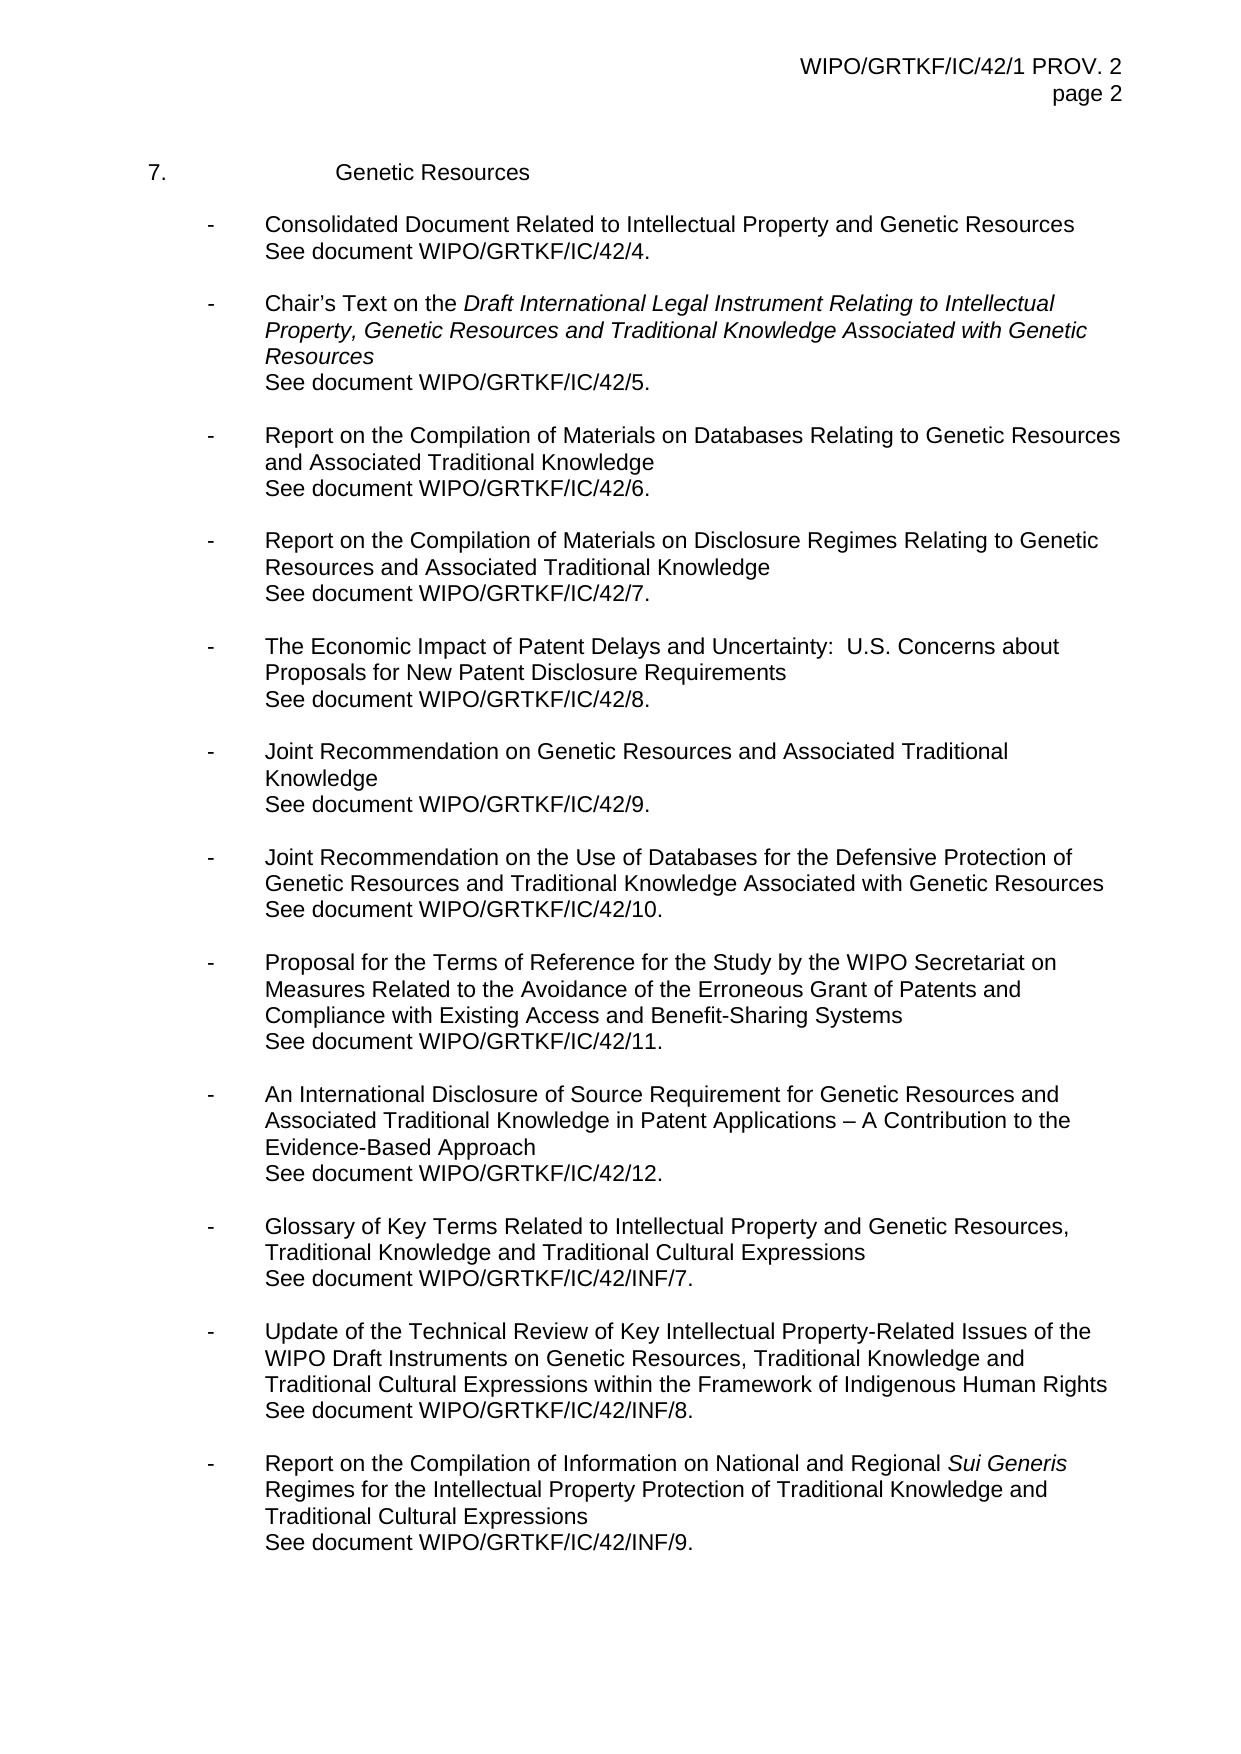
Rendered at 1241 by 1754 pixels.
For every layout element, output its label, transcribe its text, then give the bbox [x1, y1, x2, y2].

text See document WIPO/GRTKF/IC/42/4. [264, 238, 1122, 264]
text See document WIPO/GRTKF/IC/42/10. [264, 896, 1122, 923]
list Report on the Compilation of Materials on Databases Relating to Genetic Resources and Associated Traditional Knowledge [207, 422, 1122, 475]
list The Economic Impact of Patent Delays and Uncertainty: U.S. Concerns about Proposals for New Patent Disclosure Requirements [207, 633, 1122, 686]
text See document WIPO/GRTKF/IC/42/INF/8. [264, 1397, 1122, 1423]
text See document WIPO/GRTKF/IC/42/12. [264, 1160, 1122, 1186]
text See document WIPO/GRTKF/IC/42/5. [264, 369, 1122, 396]
list Report on the Compilation of Information on National and Regional Sui Generis Regimes for the Intellectual Property Protection of Traditional Knowledge and Traditional Cultural Expressions [207, 1450, 1122, 1529]
text See document WIPO/GRTKF/IC/42/9. [264, 791, 1122, 817]
list Glossary of Key Terms Related to Intellectual Property and Genetic Resources, Traditional Knowledge and Traditional Cultural Expressions [207, 1213, 1122, 1265]
list Consolidated Document Related to Intellectual Property and Genetic Resources [207, 211, 1122, 238]
list Report on the Compilation of Materials on Disclosure Regimes Relating to Genetic Resources and Associated Traditional Knowledge [207, 527, 1122, 580]
text See document WIPO/GRTKF/IC/42/INF/9. [264, 1529, 1122, 1555]
list Update of the Technical Review of Key Intellectual Property-Related Issues of the WIPO Draft Instruments on Genetic Resources, Traditional Knowledge and Traditional Cultural Expressions within the Framework of Indigenous Human Rights [207, 1318, 1122, 1397]
list Chair’s Text on the Draft International Legal Instrument Relating to Intellectual Property, Genetic Resources and Traditional Knowledge Associated with Genetic Resources [207, 290, 1122, 369]
text See document WIPO/GRTKF/IC/42/11. [264, 1028, 1122, 1054]
list Joint Recommendation on the Use of Databases for the Defensive Protection of Genetic Resources and Traditional Knowledge Associated with Genetic Resources [207, 844, 1122, 896]
text See document WIPO/GRTKF/IC/42/8. [264, 686, 1122, 712]
list Joint Recommendation on Genetic Resources and Associated Traditional Knowledge [207, 738, 1122, 791]
text See document WIPO/GRTKF/IC/42/7. [264, 580, 1122, 607]
text See document WIPO/GRTKF/IC/42/INF/7. [264, 1265, 1122, 1292]
text See document WIPO/GRTKF/IC/42/6. [264, 475, 1122, 501]
list Genetic Resources [148, 158, 1122, 185]
list Proposal for the Terms of Reference for the Study by the WIPO Secretariat on Measures Related to the Avoidance of the Erroneous Grant of Patents and Compliance with Existing Access and Benefit-Sharing Systems [207, 949, 1122, 1028]
list An International Disclosure of Source Requirement for Genetic Resources and Associated Traditional Knowledge in Patent Applications – A Contribution to the Evidence-Based Approach [207, 1081, 1122, 1160]
